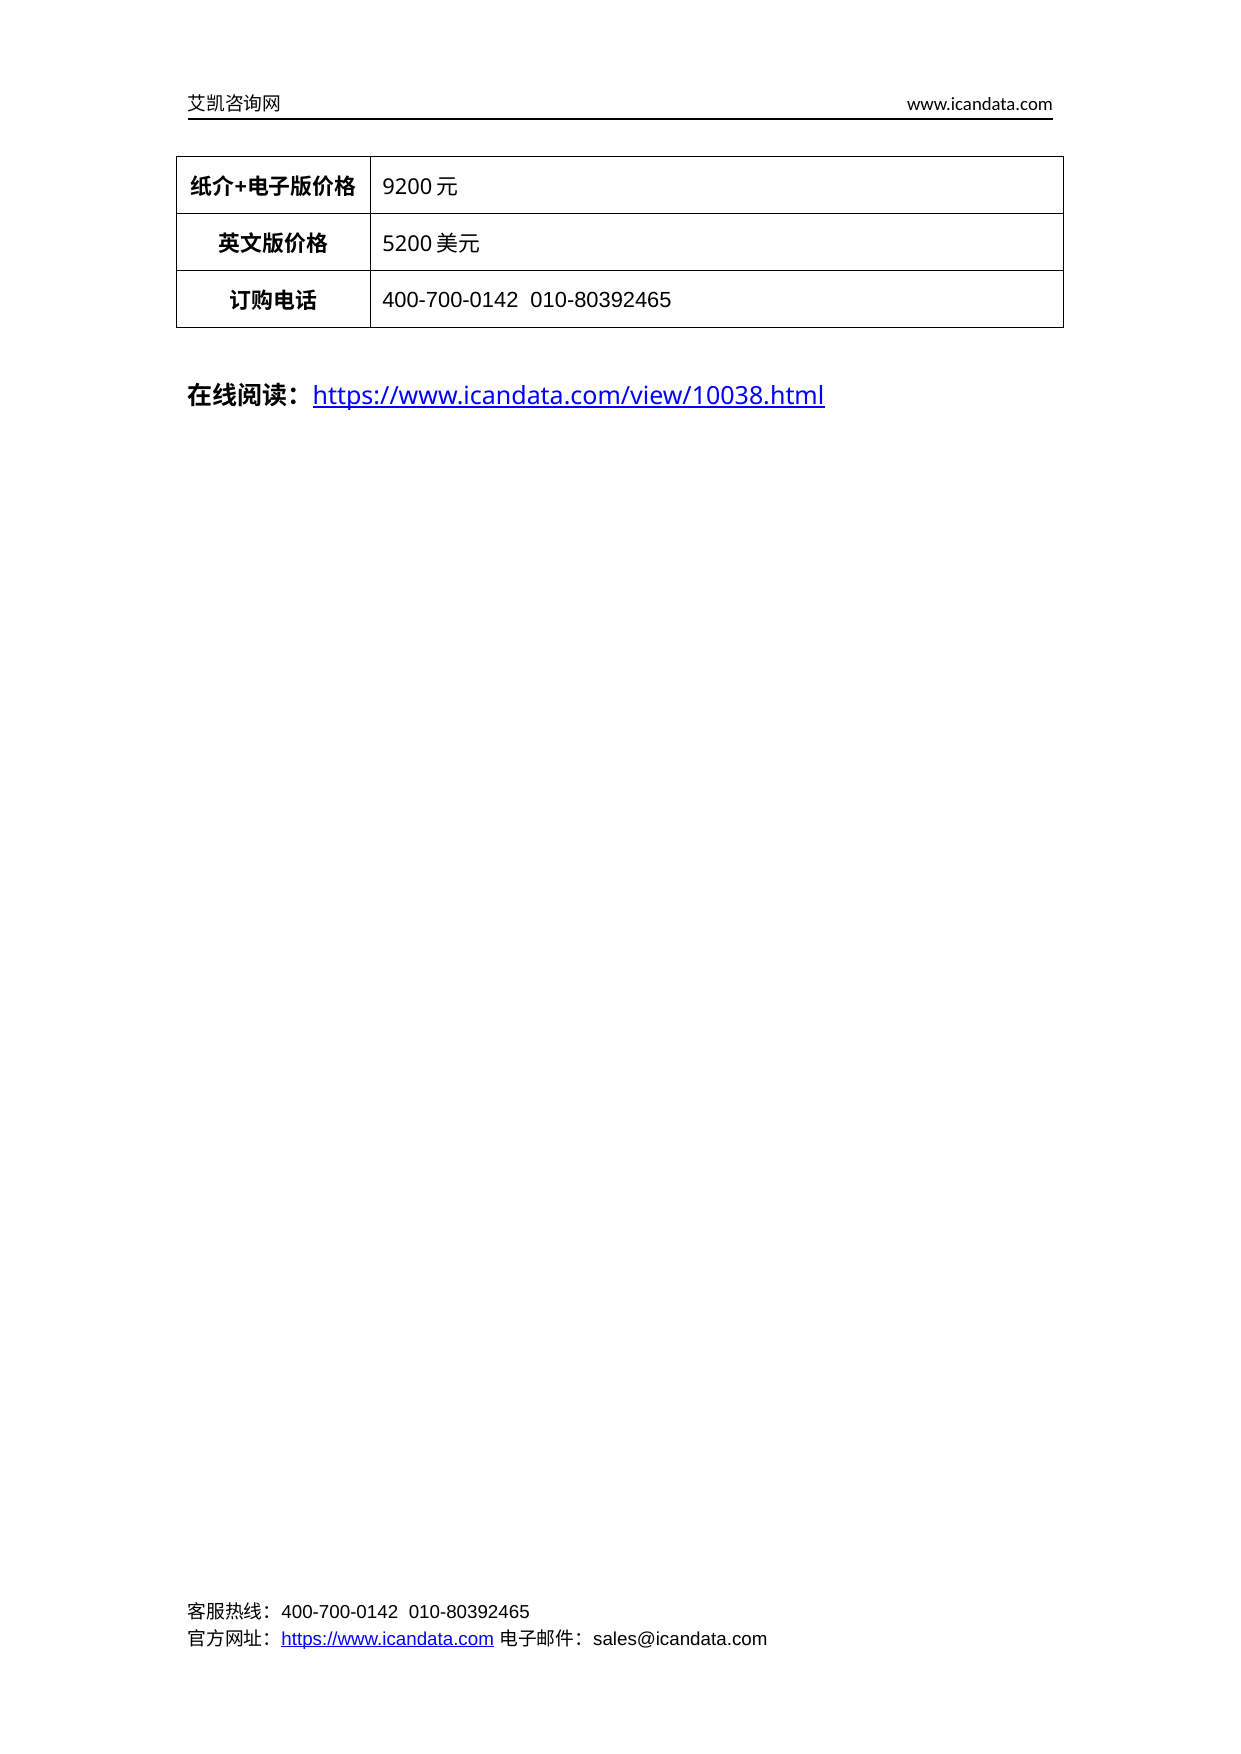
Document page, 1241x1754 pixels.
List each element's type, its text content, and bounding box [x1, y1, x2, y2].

table_cell 9200元 [371, 157, 1063, 213]
table_cell 订购电话 [177, 271, 370, 327]
table_cell 英文版价格 [177, 214, 370, 270]
table_cell 纸介+电子版价格 [177, 157, 370, 213]
table_cell 400-700-0142 010-80392465 [371, 271, 1063, 327]
table_cell 5200美元 [371, 214, 1063, 270]
text 在线阅读：https://www.icandata.com/view/10038.html [187, 361, 1053, 426]
